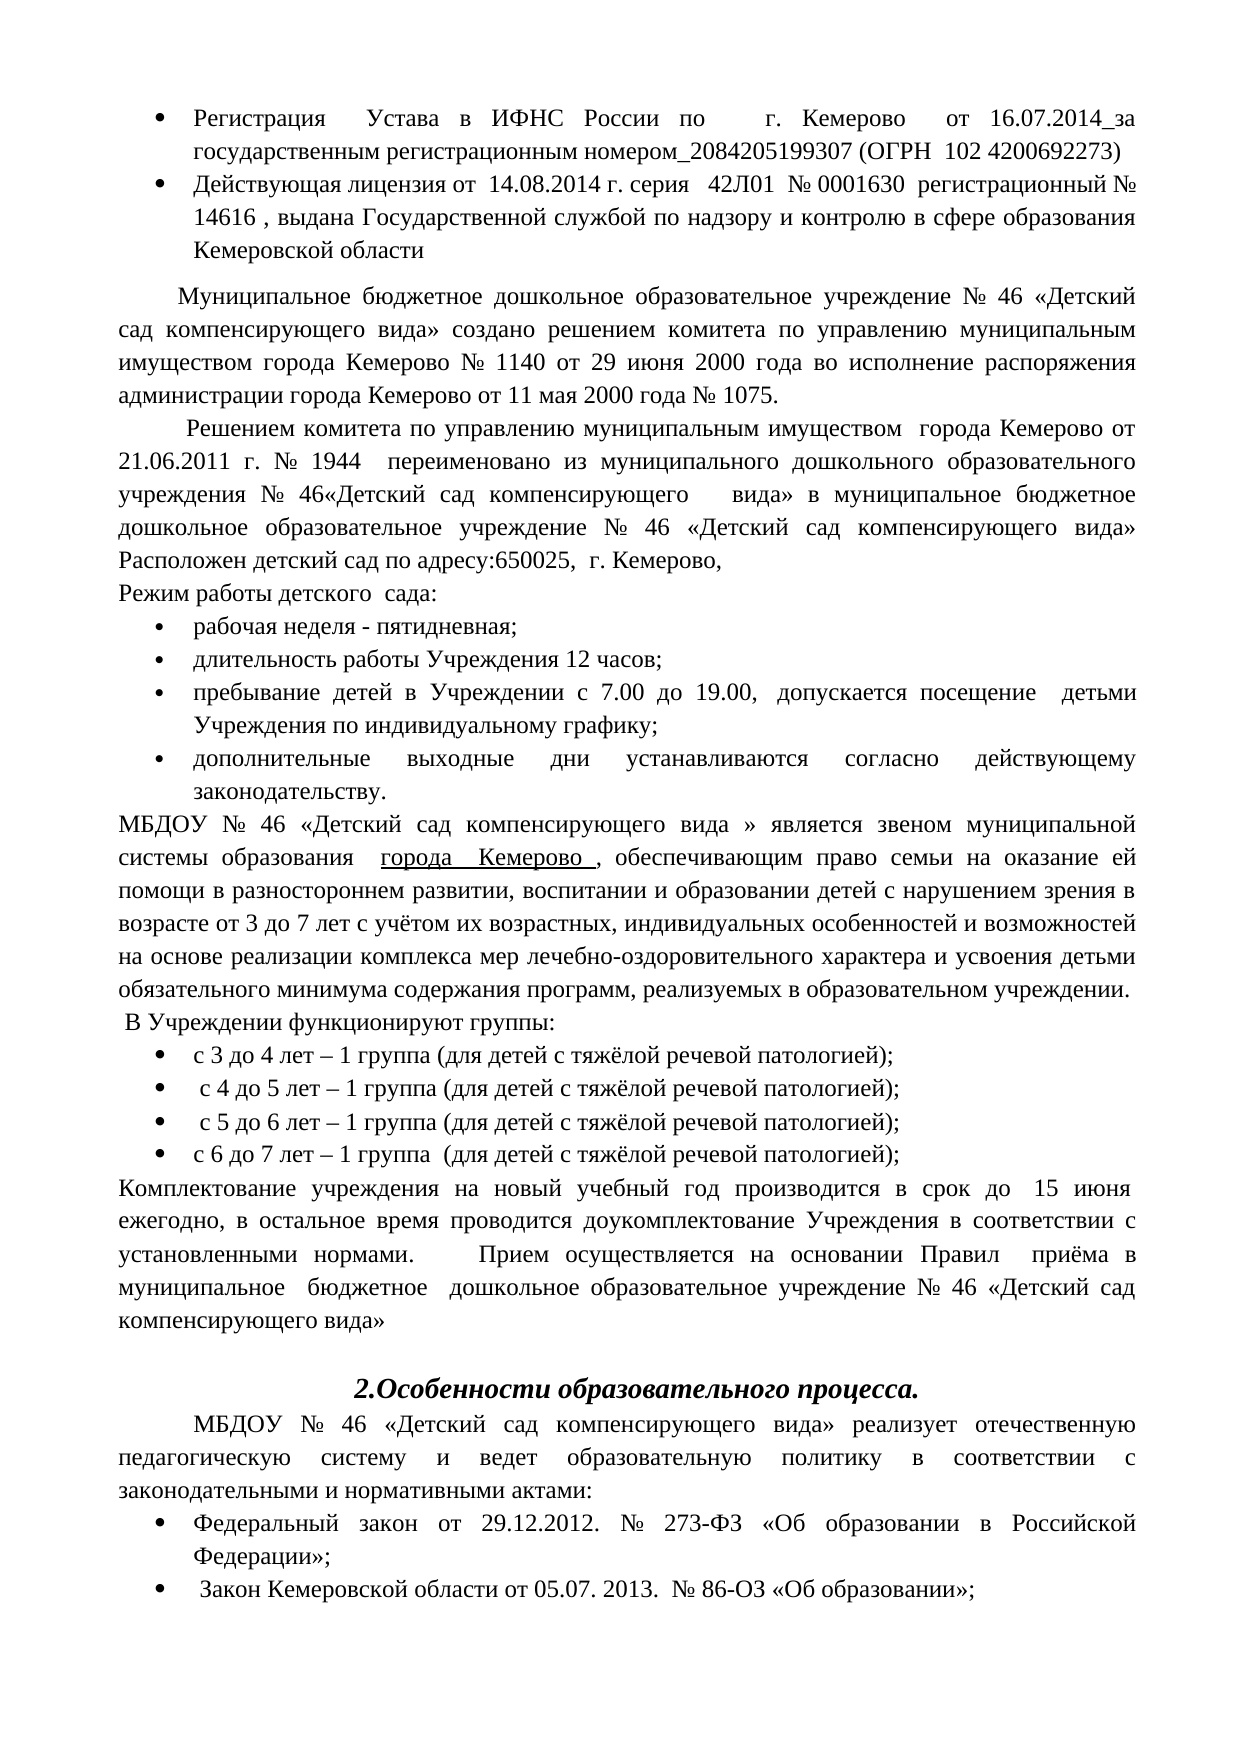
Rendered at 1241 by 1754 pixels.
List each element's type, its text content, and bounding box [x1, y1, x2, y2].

list Закон Кемеровской области от 05.07. 2013. № 86-ОЗ «Об образовании»; [156, 1574, 1137, 1603]
text Решением комитета по управлению муниципальным имуществом города Кемерово от 21.06.. № 1944 переименовано из муниципального дошкольного образовательного учреждения № 46«Детский сад компенсирующего вида» в муниципальное бюджетное дошкольное образовательное учреждение № 46 «Детский сад компенсирующего вида» Расположен детский сад по адресу:650025, г. Кемерово, [118, 413, 1137, 574]
list с 6 до 7 лет – 1 группа (для детей с тяжёлой речевой патологией); [156, 1139, 1137, 1168]
list рабочая неделя - пятидневная; [156, 611, 1137, 640]
list Регистрация Устава в ИФНС России по г. Кемерово от 16.07.2014_за государственным регистрационным номером_2084205199307 (ОГРН 102 4200692273) [156, 103, 1137, 165]
list длительность работы Учреждения 12 часов; [156, 644, 1137, 673]
list с 3 до 4 лет – 1 группа (для детей с тяжёлой речевой патологией); [156, 1041, 1137, 1069]
list дополнительные выходные дни устанавливаются согласно действующему законодательству. [156, 743, 1137, 805]
list с 5 до 6 лет – 1 группа (для детей с тяжёлой речевой патологией); [156, 1107, 1137, 1135]
list Федеральный закон от 29.12.2012. № 273-ФЗ «Об образовании в Российской Федерации»; [156, 1508, 1137, 1570]
text 2.Особенности образовательного процесса. [137, 1371, 1137, 1404]
text Муниципальное бюджетное дошкольное образовательное учреждение № 46 «Детский сад компенсирующего вида» создано решением комитета по управлению муниципальным имуществом города Кемерово № 1140 от 29 июня 2000 года во исполнение распоряжения администрации города Кемерово от 11 мая 2000 года № 1075. [118, 281, 1137, 409]
text Комплектование учреждения на новый учебный год производится в срок до 15 июня ежегодно, в остальное время проводится доукомплектование Учреждения в соответствии с установленными нормами. Прием осуществляется на основании Правил приёма в муниципальное бюджетное дошкольное образовательное учреждение № 46 «Детский сад компенсирующего вида» [118, 1173, 1137, 1333]
text Режим работы детского сада: [118, 578, 1137, 607]
list Действующая лицензия от 14.08.2014 г. серия 42Л01 № 0001630 регистрационный № 14616 , выдана Государственной службой по надзору и контролю в сфере образования Кемеровской области [156, 169, 1137, 264]
text МБДОУ № 46 «Детский сад компенсирующего вида » является звеном муниципальной системы образования города Кемерово , обеспечивающим право семьи на оказание ей помощи в разностороннем развитии, воспитании и образовании детей с нарушением зрения в возрасте от 3 до 7 лет с учётом их возрастных, индивидуальных особенностей и возможностей на основе реализации комплекса мер лечебно-оздоровительного характера и усвоения детьми обязательного минимума содержания программ, реализуемых в образовательном учреждении. [118, 809, 1137, 1003]
list пребывание детей в Учреждении с 7.00 до 19.00, допускается посещение детьми Учреждения по индивидуальному графику; [156, 677, 1137, 739]
list с 4 до 5 лет – 1 группа (для детей с тяжёлой речевой патологией); [156, 1073, 1137, 1102]
text МБДОУ № 46 «Детский сад компенсирующего вида» реализует отечественную педагогическую систему и ведет образовательную политику в соответствии с законодательными и нормативными актами: [118, 1409, 1137, 1504]
text В Учреждении функционируют группы: [118, 1007, 1137, 1036]
